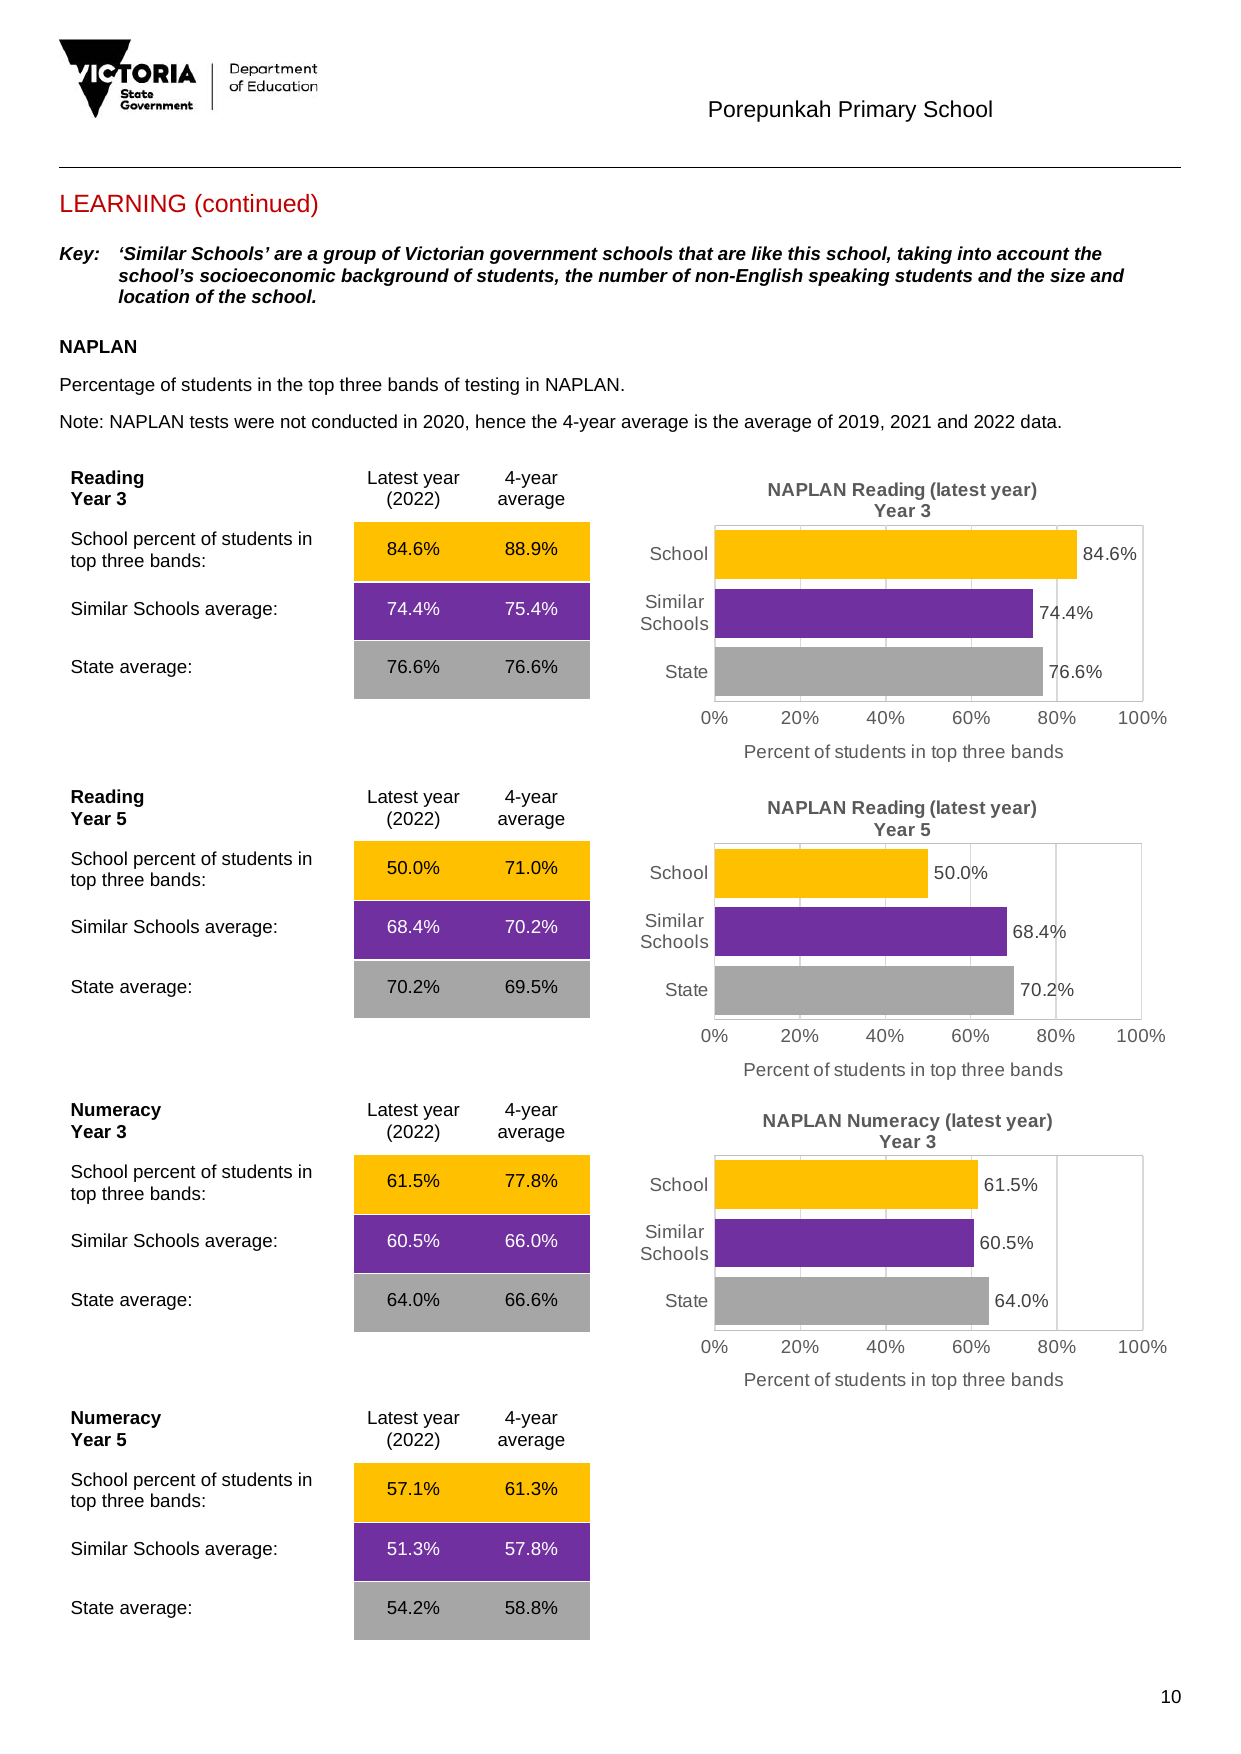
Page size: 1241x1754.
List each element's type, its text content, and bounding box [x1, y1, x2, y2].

table_header 4-year average [472, 1099, 590, 1155]
table_header Numeracy Year 3 [59, 1099, 354, 1155]
table_cell School percent of students in top three bands: [59, 841, 354, 900]
table_header Reading Year 5 [59, 786, 354, 841]
table_header 4-year average [472, 786, 590, 841]
table_cell Similar Schools average: [59, 581, 354, 640]
table_cell 50.0% [354, 841, 472, 900]
table_cell 57.8% [472, 1523, 590, 1581]
table_cell School percent of students in top three bands: [59, 522, 354, 581]
table_cell 66.6% [472, 1274, 590, 1332]
table_cell 70.2% [354, 961, 472, 1018]
table_header 4-year average [472, 467, 590, 522]
table_header Numeracy Year 5 [59, 1407, 354, 1463]
table_cell School percent of students in top three bands: [59, 1155, 354, 1214]
table_cell 70.2% [472, 901, 590, 959]
table_cell State average: [59, 1273, 354, 1332]
table_cell 57.1% [354, 1463, 472, 1522]
table_cell 84.6% [354, 522, 472, 581]
table_cell Similar Schools average: [59, 1214, 354, 1273]
text LEARNING (continued) [59, 168, 1181, 218]
table_cell 64.0% [354, 1274, 472, 1332]
table_cell 88.9% [472, 522, 590, 581]
subtitle NAPLAN [59, 333, 1181, 358]
table_cell State average: [59, 640, 354, 699]
table_cell Similar Schools average: [59, 900, 354, 959]
table_cell State average: [59, 1581, 354, 1640]
table_cell 71.0% [472, 841, 590, 900]
table_cell Similar Schools average: [59, 1522, 354, 1581]
text Note: NAPLAN tests were not conducted in 2020, hence the 4-year average is the average of 2019, 2021 and 2022 data. [59, 408, 1181, 433]
table_cell 58.8% [472, 1582, 590, 1640]
table_cell 69.5% [472, 961, 590, 1018]
table_cell 77.8% [472, 1155, 590, 1214]
table_cell 74.4% [354, 583, 472, 640]
table_cell 76.6% [472, 641, 590, 699]
text Percentage of students in the top three bands of testing in NAPLAN. [59, 370, 1181, 395]
table_cell 75.4% [472, 583, 590, 640]
table_cell 61.5% [354, 1155, 472, 1214]
table_header Latest year (2022) [354, 467, 472, 522]
table_cell 68.4% [354, 901, 472, 959]
text Key: ‘Similar Schools’ are a group of Victorian government schools that are like this school, taking into account the school’s socioeconomic background of students, the number of non-English speaking students and the size and location of the school. [59, 243, 1181, 308]
table_header Latest year (2022) [354, 1099, 472, 1155]
table_header 4-year average [472, 1407, 590, 1463]
table_cell School percent of students in top three bands: [59, 1463, 354, 1522]
table_header Reading Year 3 [59, 467, 354, 522]
table_cell 76.6% [354, 641, 472, 699]
table_cell 51.3% [354, 1523, 472, 1581]
table_cell 54.2% [354, 1582, 472, 1640]
table_cell 66.0% [472, 1215, 590, 1273]
table_cell 60.5% [354, 1215, 472, 1273]
table_header Latest year (2022) [354, 1407, 472, 1463]
table_cell State average: [59, 960, 354, 1018]
table_header Latest year (2022) [354, 786, 472, 841]
picture [59, 39, 318, 118]
table_cell 61.3% [472, 1463, 590, 1522]
